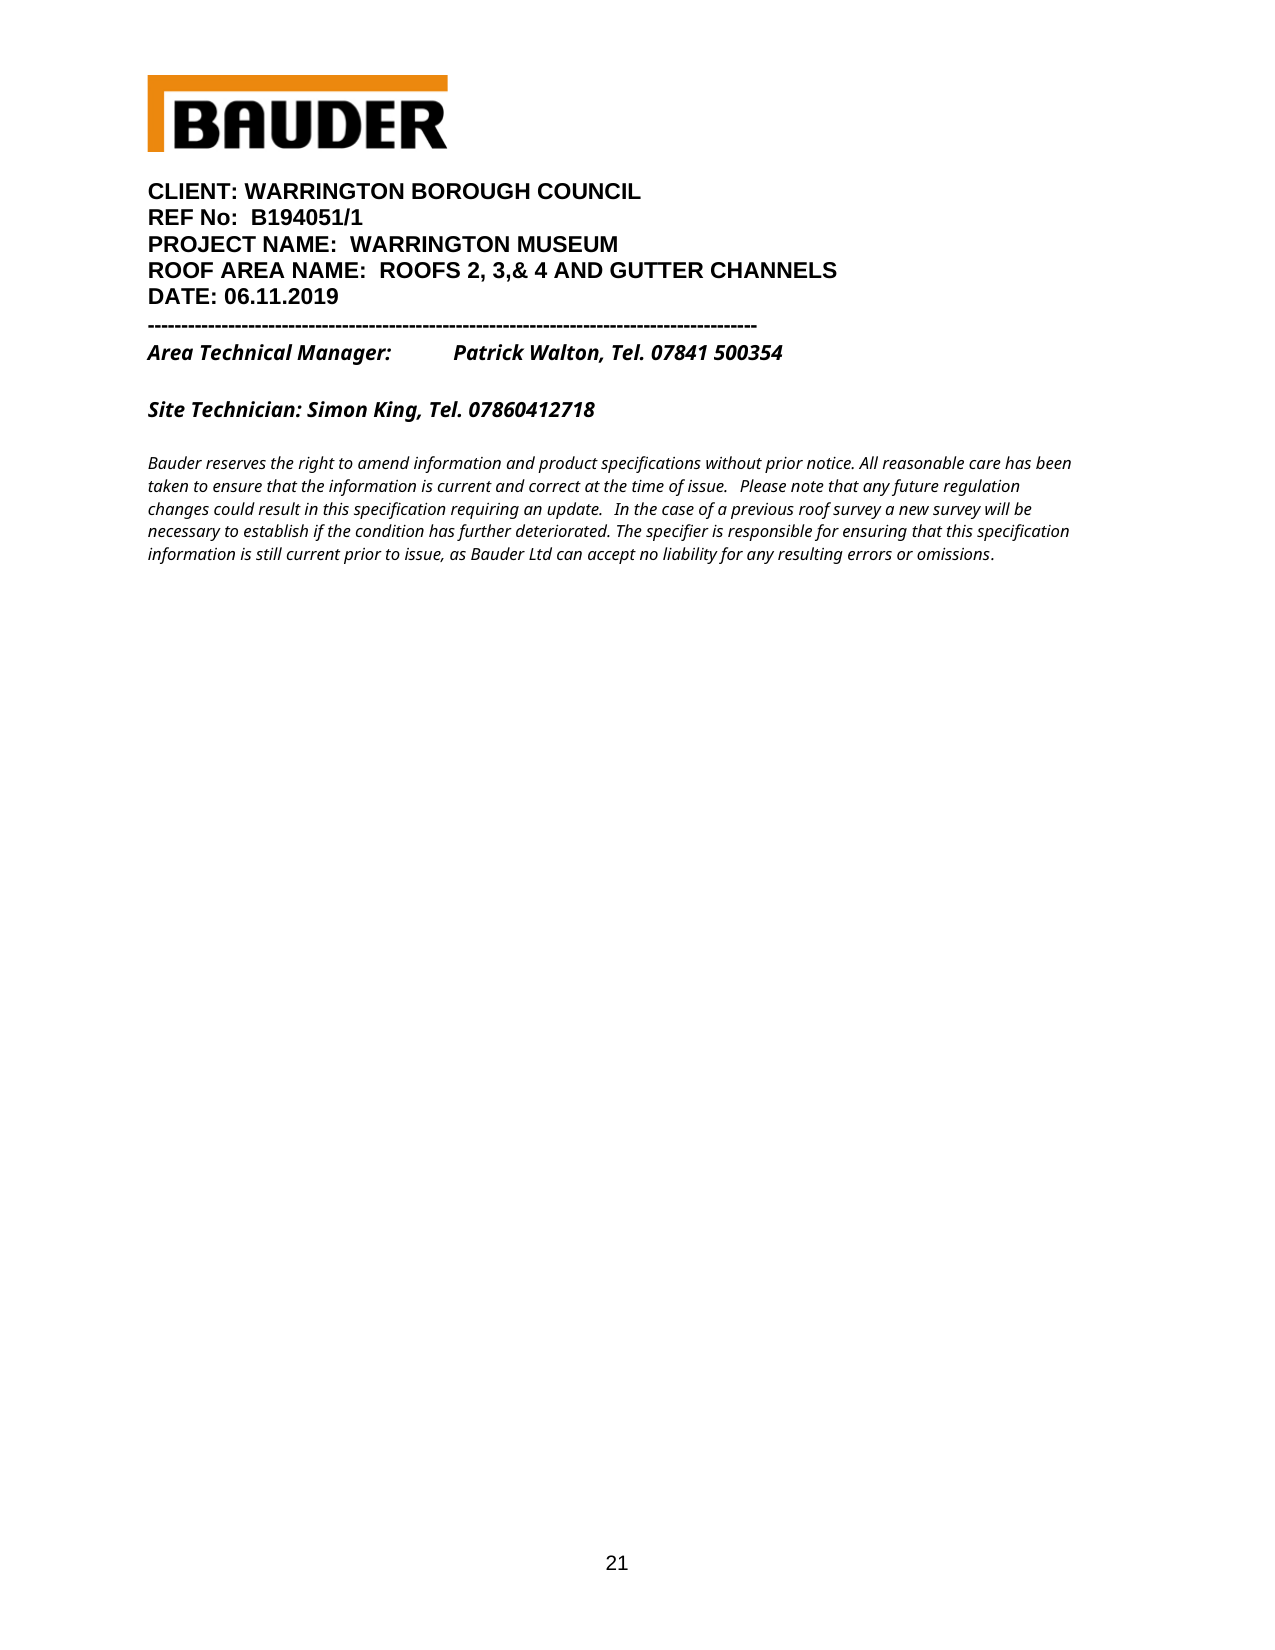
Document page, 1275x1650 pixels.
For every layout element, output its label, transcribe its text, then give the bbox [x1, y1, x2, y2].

text Area Technical Manager: Patrick Walton, Tel. 07841 500354 [148, 338, 1086, 367]
picture [147, 75, 448, 152]
text Bauder reserves the right to amend information and product specifications without prior notice. All reasonable care has been taken to ensure that the information is current and correct at the time of issue. Please note that any future regulation changes could result in this specification requiring an update. In the case of a previous roof survey a new survey will be necessary to establish if the condition has further deteriorated. The specifier is responsible for ensuring that this specification information is still current prior to issue, as Bauder Ltd can accept no liability for any resulting errors or omissions. [148, 452, 1086, 565]
text Site Technician: Simon King, Tel. 07860412718 [148, 395, 1086, 423]
